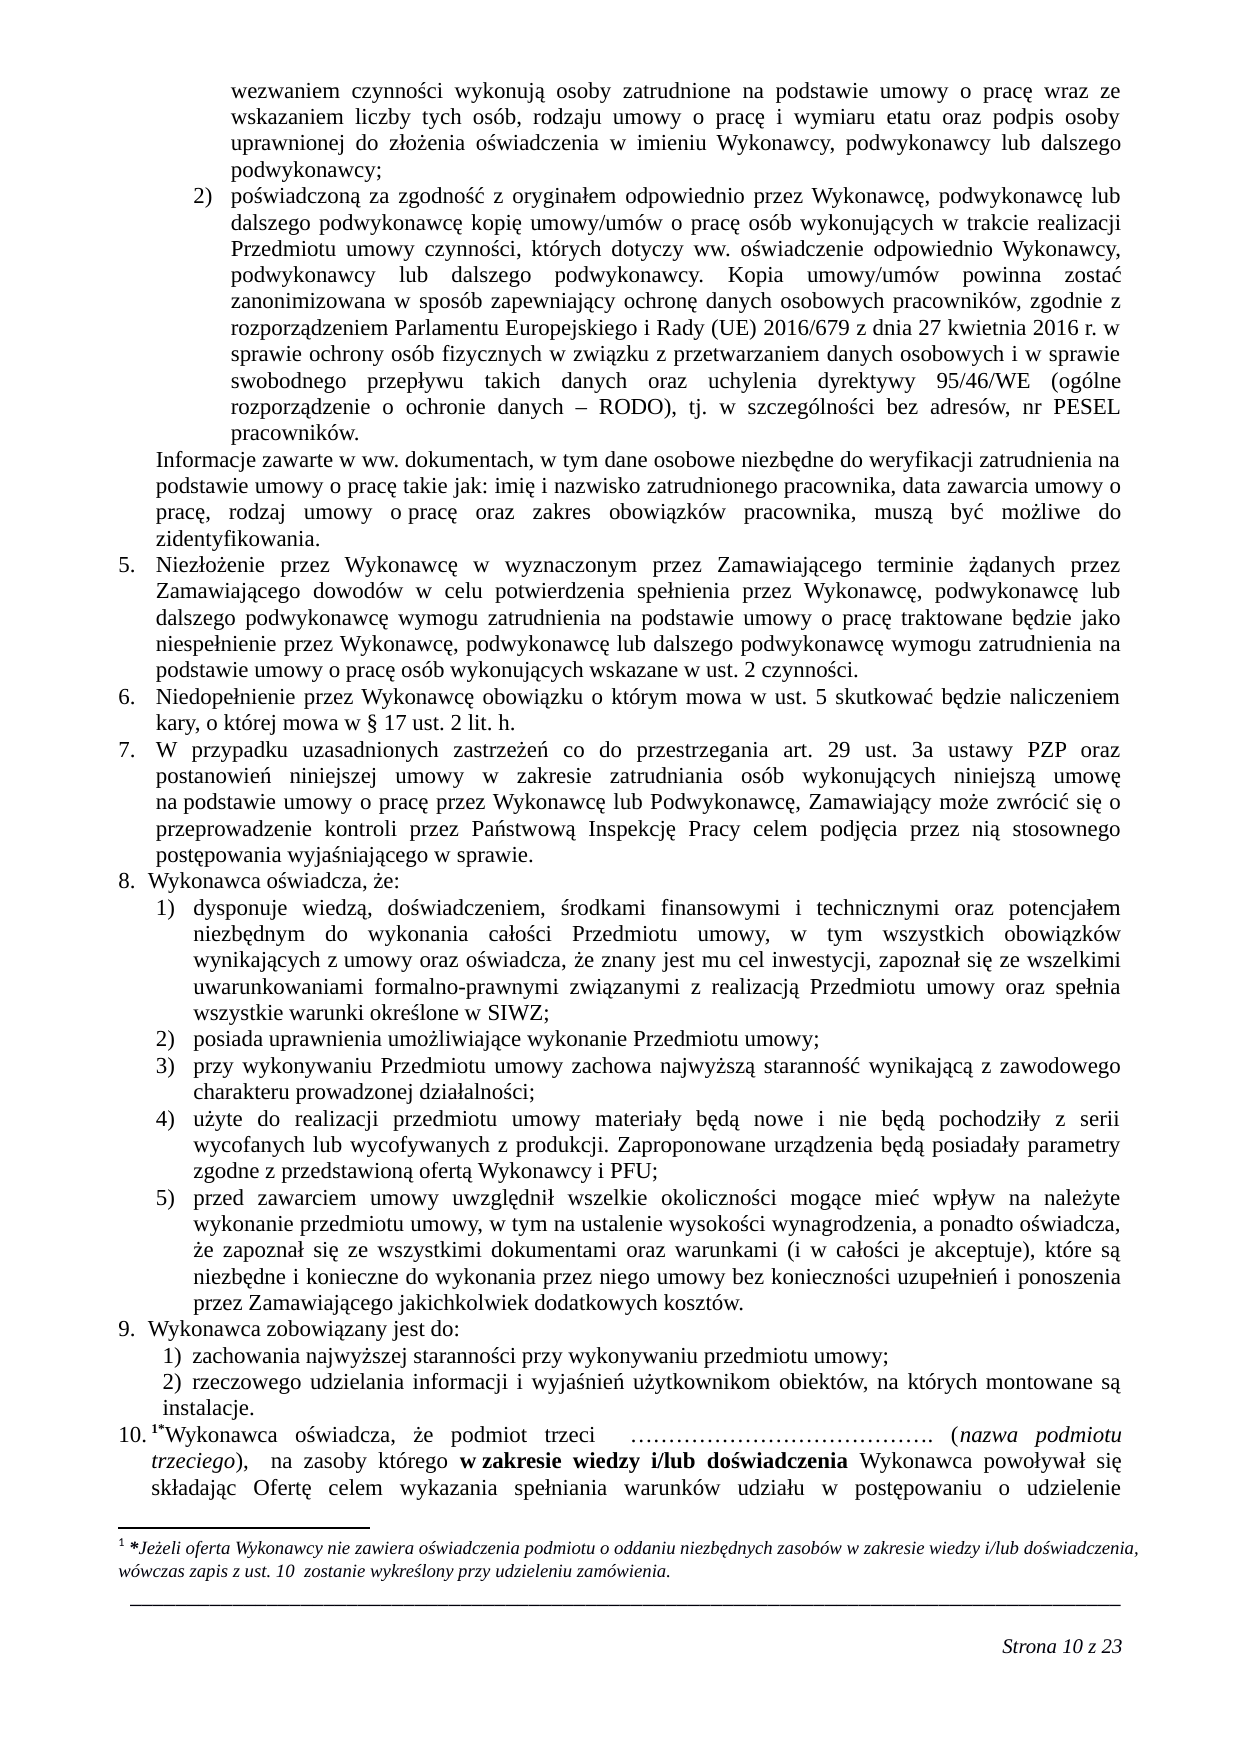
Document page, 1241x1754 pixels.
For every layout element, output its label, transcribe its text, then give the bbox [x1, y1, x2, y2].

list zachowania najwyższej staranności przy wykonywaniu przedmiotu umowy; [162, 1342, 1122, 1368]
list przed zawarciem umowy uwzględnił wszelkie okoliczności mogące mieć wpływ na należyte wykonanie przedmiotu umowy, w tym na ustalenie wysokości wynagrodzenia, a ponadto oświadcza, że zapoznał się ze wszystkimi dokumentami oraz warunkami (i w całości je akceptuje), które są niezbędne i konieczne do wykonania przez niego umowy bez konieczności uzupełnień i ponoszenia przez Zamawiającego jakichkolwiek dodatkowych kosztów. [156, 1184, 1122, 1315]
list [118, 1421, 1122, 1500]
list W przypadku uzasadnionych zastrzeżeń co do przestrzegania art. 29 ust. 3a ustawy PZP oraz postanowień niniejszej umowy w zakresie zatrudniania osób wykonujących niniejszą umowę na podstawie umowy o pracę przez Wykonawcę lub Podwykonawcę, Zamawiający może zwrócić się o przeprowadzenie kontroli przez Państwową Inspekcję Pracy celem podjęcia przez nią stosownego postępowania wyjaśniającego w sprawie. [118, 736, 1122, 867]
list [193, 77, 1122, 182]
list Niezłożenie przez Wykonawcę w wyznaczonym przez Zamawiającego terminie żądanych przez Zamawiającego dowodów w celu potwierdzenia spełnienia przez Wykonawcę, podwykonawcę lub dalszego podwykonawcę wymogu zatrudnienia na podstawie umowy o pracę traktowane będzie jako niespełnienie przez Wykonawcę, podwykonawcę lub dalszego podwykonawcę wymogu zatrudnienia na podstawie umowy o pracę osób wykonujących wskazane w ust. 2 czynności. [118, 551, 1122, 683]
list Wykonawca oświadcza, że: [118, 867, 1122, 894]
list Wykonawca zobowiązany jest do: [118, 1315, 1122, 1342]
list rzeczowego udzielania informacji i wyjaśnień użytkownikom obiektów, na których montowane są instalacje. [162, 1368, 1122, 1421]
list użyte do realizacji przedmiotu umowy materiały będą nowe i nie będą pochodziły z serii wycofanych lub wycofywanych z produkcji. Zaproponowane urządzenia będą posiadały parametry zgodne z przedstawioną ofertą Wykonawcy i PFU; [156, 1104, 1122, 1184]
list Niedopełnienie przez Wykonawcę obowiązku o którym mowa w ust. 5 skutkować będzie naliczeniem kary, o której mowa w § 17 ust. 2 lit. h. [118, 683, 1122, 736]
list posiada uprawnienia umożliwiające wykonanie Przedmiotu umowy; [156, 1026, 1122, 1052]
list dysponuje wiedzą, doświadczeniem, środkami finansowymi i technicznymi oraz potencjałem niezbędnym do wykonania całości Przedmiotu umowy, w tym wszystkich obowiązków wynikających z umowy oraz oświadcza, że znany jest mu cel inwestycji, zapoznał się ze wszelkimi uwarunkowaniami formalno-prawnymi związanymi z realizacją Przedmiotu umowy oraz spełnia wszystkie warunki określone w SIWZ; [156, 894, 1122, 1026]
list przy wykonywaniu Przedmiotu umowy zachowa najwyższą staranność wynikającą z zawodowego charakteru prowadzonej działalności; [156, 1052, 1122, 1104]
list poświadczoną za zgodność z oryginałem odpowiednio przez Wykonawcę, podwykonawcę lub dalszego podwykonawcę kopię umowy/umów o pracę osób wykonujących w trakcie realizacji Przedmiotu umowy czynności, których dotyczy ww. oświadczenie odpowiednio Wykonawcy, podwykonawcy lub dalszego podwykonawcy. Kopia umowy/umów powinna zostać zanonimizowana w sposób zapewniający ochronę danych osobowych pracowników, zgodnie z rozporządzeniem Parlamentu Europejskiego i Rady (UE) 2016/679 z dnia 27 kwietnia 2016 r. w sprawie ochrony osób fizycznych w związku z przetwarzaniem danych osobowych i w sprawie swobodnego przepływu takich danych oraz uchylenia dyrektywy 95/46/WE (ogólne rozporządzenie o ochronie danych – RODO), tj. w szczególności bez adresów, nr PESEL pracowników. [193, 182, 1122, 446]
text Informacje zawarte w ww. dokumentach, w tym dane osobowe niezbędne do weryfikacji zatrudnienia na podstawie umowy o pracę takie jak: imię i nazwisko zatrudnionego pracownika, data zawarcia umowy o pracę, rodzaj umowy o pracę oraz zakres obowiązków pracownika, muszą być możliwe do zidentyfikowania. [156, 446, 1122, 551]
